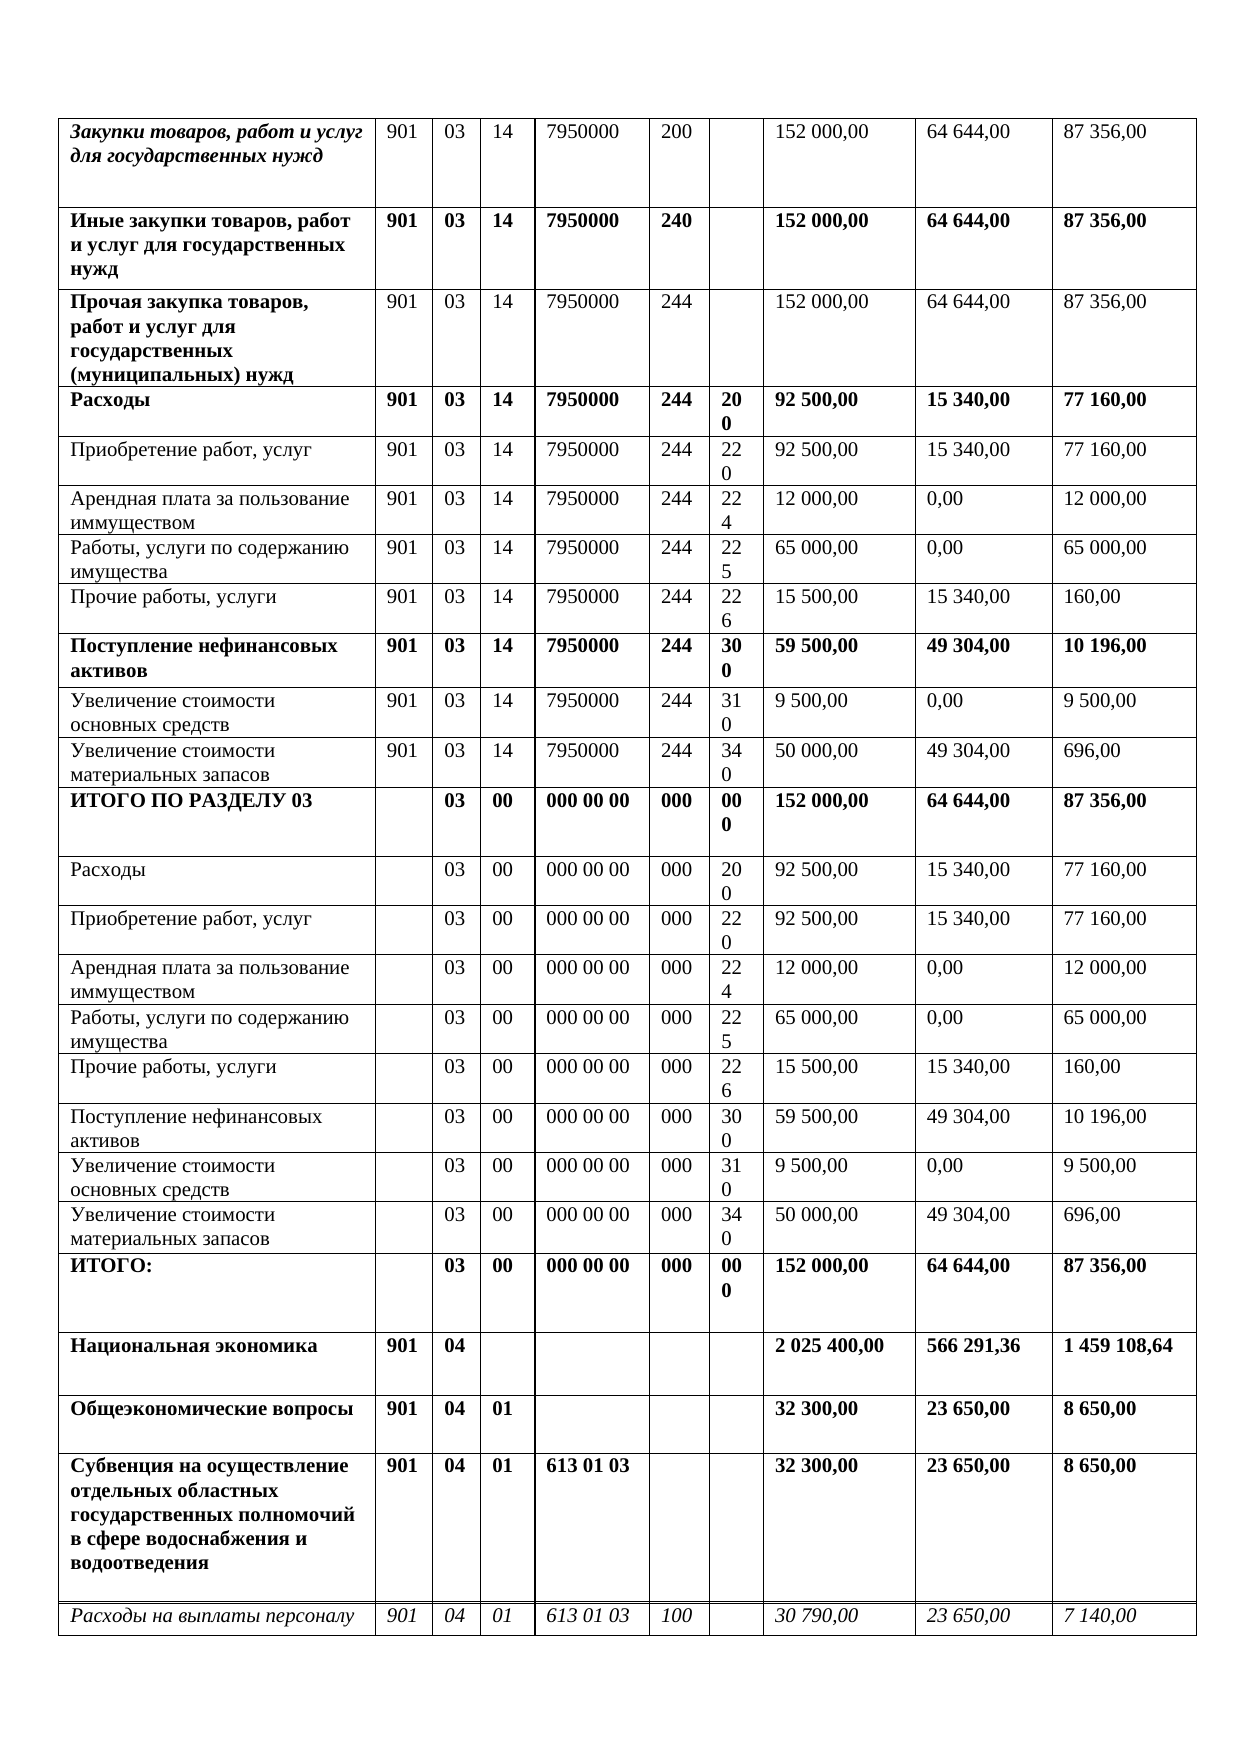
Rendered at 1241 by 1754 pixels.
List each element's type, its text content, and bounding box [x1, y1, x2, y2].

table_cell 200 [650, 119, 709, 207]
table_cell 00 [481, 1202, 534, 1252]
table_cell [376, 1254, 432, 1332]
table_cell [376, 857, 432, 905]
table_cell 901 [376, 290, 432, 386]
table_cell 77 160,00 [1053, 437, 1196, 485]
table_cell 152 000,00 [764, 1254, 915, 1332]
table_cell 64 644,00 [916, 290, 1052, 386]
table_cell 000 [650, 1202, 709, 1252]
table_cell 92 500,00 [764, 857, 915, 905]
table_cell Национальная экономика [59, 1333, 375, 1394]
table_cell 000 [650, 1254, 709, 1332]
table_cell 03 [433, 688, 480, 737]
table_cell 000 00 00 [536, 1254, 649, 1332]
table_cell 225 [710, 1005, 763, 1053]
table_cell 340 [710, 738, 763, 787]
table_cell 15 340,00 [916, 437, 1052, 485]
table_cell 100 [650, 1604, 709, 1635]
table_cell 49 304,00 [916, 1202, 1052, 1252]
table_cell 14 [481, 486, 534, 534]
table_cell 244 [650, 387, 709, 436]
table_cell 00 [481, 1104, 534, 1152]
table_cell [376, 1005, 432, 1053]
table_cell Субвенция на осуществление отдельных областных государственных полномочий в сфере водоснабжения и водоотведения [59, 1454, 375, 1601]
table_cell 03 [433, 955, 480, 1004]
table_cell 0,00 [916, 486, 1052, 534]
table_cell 01 [481, 1454, 534, 1601]
table_cell Прочие работы, услуги [59, 1054, 375, 1102]
table_cell 696,00 [1053, 738, 1196, 787]
table_cell ИТОГО ПО РАЗДЕЛУ 03 [59, 788, 375, 856]
table_cell 9 500,00 [764, 688, 915, 737]
table_cell 000 00 00 [536, 1104, 649, 1152]
table_cell Поступление нефинансовых активов [59, 634, 375, 687]
table_cell 15 340,00 [916, 1054, 1052, 1102]
table_cell 03 [433, 1054, 480, 1102]
table_cell 03 [433, 437, 480, 485]
table_cell Иные закупки товаров, работ и услуг для государственных нужд [59, 208, 375, 288]
table_cell 244 [650, 688, 709, 737]
table_cell 000 00 00 [536, 1005, 649, 1053]
table_cell 64 644,00 [916, 119, 1052, 207]
table_cell Закупки товаров, работ и услуг для государственных нужд [59, 119, 375, 207]
table_cell 7 140,00 [1053, 1604, 1196, 1635]
table_cell 59 500,00 [764, 1104, 915, 1152]
table_cell 0,00 [916, 688, 1052, 737]
table_cell 152 000,00 [764, 208, 915, 288]
table_cell 340 [710, 1202, 763, 1252]
table_cell 0,00 [916, 535, 1052, 583]
table_cell [650, 1396, 709, 1452]
table_cell 000 00 00 [536, 955, 649, 1004]
table_cell 03 [433, 906, 480, 954]
table_cell 901 [376, 1454, 432, 1601]
table_cell 000 [650, 1005, 709, 1053]
table_cell Арендная плата за пользование иммуществом [59, 486, 375, 534]
table_cell 10 196,00 [1053, 1104, 1196, 1152]
table_cell 200 [710, 387, 763, 436]
table_cell [536, 1333, 649, 1394]
table_cell 160,00 [1053, 584, 1196, 632]
table_cell 32 300,00 [764, 1396, 915, 1452]
table_cell 03 [433, 119, 480, 207]
table_cell Арендная плата за пользование иммуществом [59, 955, 375, 1004]
table_cell 03 [433, 208, 480, 288]
table_cell 8 650,00 [1053, 1396, 1196, 1452]
table_cell 01 [481, 1604, 534, 1635]
table_cell 000 [650, 955, 709, 1004]
table_cell 000 [650, 1104, 709, 1152]
table_cell 03 [433, 1104, 480, 1152]
table_cell 244 [650, 535, 709, 583]
table_cell 87 356,00 [1053, 788, 1196, 856]
table_cell [536, 1396, 649, 1452]
table_cell 77 160,00 [1053, 906, 1196, 954]
table_cell 224 [710, 486, 763, 534]
table_cell 64 644,00 [916, 788, 1052, 856]
table_cell 225 [710, 535, 763, 583]
table_cell 14 [481, 387, 534, 436]
table_cell [376, 955, 432, 1004]
table_cell 64 644,00 [916, 1254, 1052, 1332]
table_cell Расходы [59, 387, 375, 436]
table_cell [710, 290, 763, 386]
table_cell 000 [710, 788, 763, 856]
table_cell [710, 119, 763, 207]
table_cell 14 [481, 119, 534, 207]
table_cell 7950000 [536, 584, 649, 632]
table_cell 12 000,00 [764, 486, 915, 534]
table_cell 87 356,00 [1053, 1254, 1196, 1332]
table_cell 152 000,00 [764, 788, 915, 856]
table_cell 14 [481, 584, 534, 632]
table_cell 7950000 [536, 387, 649, 436]
table_cell 9 500,00 [1053, 688, 1196, 737]
table_cell 03 [433, 788, 480, 856]
table_cell [376, 1054, 432, 1102]
table_cell 92 500,00 [764, 906, 915, 954]
table_cell 03 [433, 387, 480, 436]
table_cell Расходы [59, 857, 375, 905]
table_cell 0,00 [916, 1005, 1052, 1053]
table_cell 901 [376, 634, 432, 687]
table_cell 613 01 03 [536, 1454, 649, 1601]
table_cell 87 356,00 [1053, 290, 1196, 386]
table_cell 30 790,00 [764, 1604, 915, 1635]
table_cell 901 [376, 688, 432, 737]
table_cell 2 025 400,00 [764, 1333, 915, 1394]
table_cell 7950000 [536, 535, 649, 583]
table_cell 226 [710, 1054, 763, 1102]
table_cell 000 [650, 1153, 709, 1201]
table_cell 0,00 [916, 1153, 1052, 1201]
table_cell 92 500,00 [764, 387, 915, 436]
table_cell 244 [650, 584, 709, 632]
table_cell 000 00 00 [536, 1153, 649, 1201]
table_cell 00 [481, 1254, 534, 1332]
table_cell 152 000,00 [764, 119, 915, 207]
table_cell 03 [433, 738, 480, 787]
table_cell 00 [481, 788, 534, 856]
table_cell Приобретение работ, услуг [59, 437, 375, 485]
table_cell 12 000,00 [764, 955, 915, 1004]
table_cell Работы, услуги по содержанию имущества [59, 1005, 375, 1053]
table_cell 244 [650, 437, 709, 485]
table_cell 14 [481, 688, 534, 737]
table_cell 696,00 [1053, 1202, 1196, 1252]
table_cell [376, 1104, 432, 1152]
table_cell 01 [481, 1396, 534, 1452]
table_cell 00 [481, 1153, 534, 1201]
table_cell 03 [433, 486, 480, 534]
table_cell 14 [481, 535, 534, 583]
table_cell 000 [650, 906, 709, 954]
table_cell 310 [710, 688, 763, 737]
table_cell 7950000 [536, 119, 649, 207]
table_cell 03 [433, 290, 480, 386]
table_cell 49 304,00 [916, 634, 1052, 687]
table_cell 59 500,00 [764, 634, 915, 687]
table_cell 000 [650, 857, 709, 905]
table_cell 901 [376, 584, 432, 632]
table_cell 8 650,00 [1053, 1454, 1196, 1601]
table_cell 14 [481, 290, 534, 386]
table_cell 03 [433, 584, 480, 632]
table_cell 901 [376, 1396, 432, 1452]
table_cell 04 [433, 1333, 480, 1394]
table_cell 04 [433, 1396, 480, 1452]
table_cell ИТОГО: [59, 1254, 375, 1332]
table_cell 65 000,00 [764, 1005, 915, 1053]
table_cell 310 [710, 1153, 763, 1201]
table_cell [710, 1396, 763, 1452]
table_cell 901 [376, 738, 432, 787]
table_cell Увеличение стоимости материальных запасов [59, 738, 375, 787]
table_cell 03 [433, 857, 480, 905]
table_cell Работы, услуги по содержанию имущества [59, 535, 375, 583]
table_cell 244 [650, 738, 709, 787]
table_cell 220 [710, 437, 763, 485]
table_cell 000 00 00 [536, 906, 649, 954]
table_cell 23 650,00 [916, 1454, 1052, 1601]
table_cell 300 [710, 1104, 763, 1152]
table_cell 240 [650, 208, 709, 288]
table_cell 04 [433, 1604, 480, 1635]
table_cell 9 500,00 [764, 1153, 915, 1201]
table_cell 7950000 [536, 688, 649, 737]
table_cell [710, 1333, 763, 1394]
table_cell 160,00 [1053, 1054, 1196, 1102]
table_cell Увеличение стоимости основных средств [59, 1153, 375, 1201]
table_cell 77 160,00 [1053, 857, 1196, 905]
table_cell 901 [376, 119, 432, 207]
table_cell 03 [433, 1005, 480, 1053]
table_cell 65 000,00 [1053, 535, 1196, 583]
table_cell 901 [376, 208, 432, 288]
table_cell 000 00 00 [536, 1202, 649, 1252]
table_cell 49 304,00 [916, 738, 1052, 787]
table_cell 9 500,00 [1053, 1153, 1196, 1201]
table_cell 226 [710, 584, 763, 632]
table_cell 7950000 [536, 486, 649, 534]
table_cell 03 [433, 634, 480, 687]
table_cell 901 [376, 387, 432, 436]
table_cell 03 [433, 1254, 480, 1332]
table_cell 65 000,00 [1053, 1005, 1196, 1053]
table_cell 03 [433, 1202, 480, 1252]
table_cell 613 01 03 [536, 1604, 649, 1635]
table_cell 23 650,00 [916, 1396, 1052, 1452]
table_cell 000 [650, 788, 709, 856]
table_cell 15 340,00 [916, 906, 1052, 954]
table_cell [59, 1604, 375, 1635]
table_cell 23 650,00 [916, 1604, 1052, 1635]
table_cell 77 160,00 [1053, 387, 1196, 436]
table_cell [710, 208, 763, 288]
table_cell [650, 1454, 709, 1601]
table_cell 200 [710, 857, 763, 905]
table_cell 65 000,00 [764, 535, 915, 583]
table_cell 15 340,00 [916, 387, 1052, 436]
table_cell 87 356,00 [1053, 208, 1196, 288]
table_cell Прочая закупка товаров, работ и услуг для государственных (муниципальных) нужд [59, 290, 375, 386]
table_cell Общеэкономические вопросы [59, 1396, 375, 1452]
table_cell Прочие работы, услуги [59, 584, 375, 632]
table_cell 00 [481, 955, 534, 1004]
table_cell 15 500,00 [764, 1054, 915, 1102]
table_cell 224 [710, 955, 763, 1004]
table_cell 12 000,00 [1053, 955, 1196, 1004]
table_cell 000 00 00 [536, 1054, 649, 1102]
table_cell 12 000,00 [1053, 486, 1196, 534]
table_cell 50 000,00 [764, 738, 915, 787]
table_cell [376, 906, 432, 954]
table_cell 152 000,00 [764, 290, 915, 386]
table_cell 32 300,00 [764, 1454, 915, 1601]
table_cell 00 [481, 1054, 534, 1102]
table_cell 901 [376, 1333, 432, 1394]
table_cell 14 [481, 738, 534, 787]
table_cell 64 644,00 [916, 208, 1052, 288]
table_cell 244 [650, 290, 709, 386]
table_cell 14 [481, 437, 534, 485]
table_cell 03 [433, 535, 480, 583]
table_cell [650, 1333, 709, 1394]
table_cell 50 000,00 [764, 1202, 915, 1252]
table_cell 15 500,00 [764, 584, 915, 632]
table_cell Поступление нефинансовых активов [59, 1104, 375, 1152]
table_cell 7950000 [536, 208, 649, 288]
table_cell 000 [710, 1254, 763, 1332]
table_cell 244 [650, 634, 709, 687]
table_cell 15 340,00 [916, 857, 1052, 905]
table_cell 901 [376, 1604, 432, 1635]
table_cell 00 [481, 857, 534, 905]
table_cell 87 356,00 [1053, 119, 1196, 207]
table_cell 92 500,00 [764, 437, 915, 485]
table_cell Приобретение работ, услуг [59, 906, 375, 954]
table_cell 220 [710, 906, 763, 954]
table_cell Увеличение стоимости материальных запасов [59, 1202, 375, 1252]
table_cell [481, 1333, 534, 1394]
table_cell 566 291,36 [916, 1333, 1052, 1394]
table_cell 244 [650, 486, 709, 534]
table_cell 04 [433, 1454, 480, 1601]
table_cell 7950000 [536, 290, 649, 386]
table_cell 49 304,00 [916, 1104, 1052, 1152]
table_cell 901 [376, 437, 432, 485]
table_cell 00 [481, 906, 534, 954]
table_cell 7950000 [536, 738, 649, 787]
table_cell [710, 1454, 763, 1601]
table_cell [376, 788, 432, 856]
table_cell 1 459 108,64 [1053, 1333, 1196, 1394]
table_cell 00 [481, 1005, 534, 1053]
table_cell 000 [650, 1054, 709, 1102]
table_cell 000 00 00 [536, 788, 649, 856]
table_cell 000 00 00 [536, 857, 649, 905]
table_cell 14 [481, 634, 534, 687]
table_cell 7950000 [536, 634, 649, 687]
table_cell 10 196,00 [1053, 634, 1196, 687]
table_cell 901 [376, 535, 432, 583]
table_cell Увеличение стоимости основных средств [59, 688, 375, 737]
table_cell 03 [433, 1153, 480, 1201]
table_cell [376, 1202, 432, 1252]
table_cell 300 [710, 634, 763, 687]
table_cell [376, 1153, 432, 1201]
table_cell 901 [376, 486, 432, 534]
table_cell 7950000 [536, 437, 649, 485]
table_cell 0,00 [916, 955, 1052, 1004]
table_cell [710, 1604, 763, 1635]
table_cell 14 [481, 208, 534, 288]
table_cell 15 340,00 [916, 584, 1052, 632]
